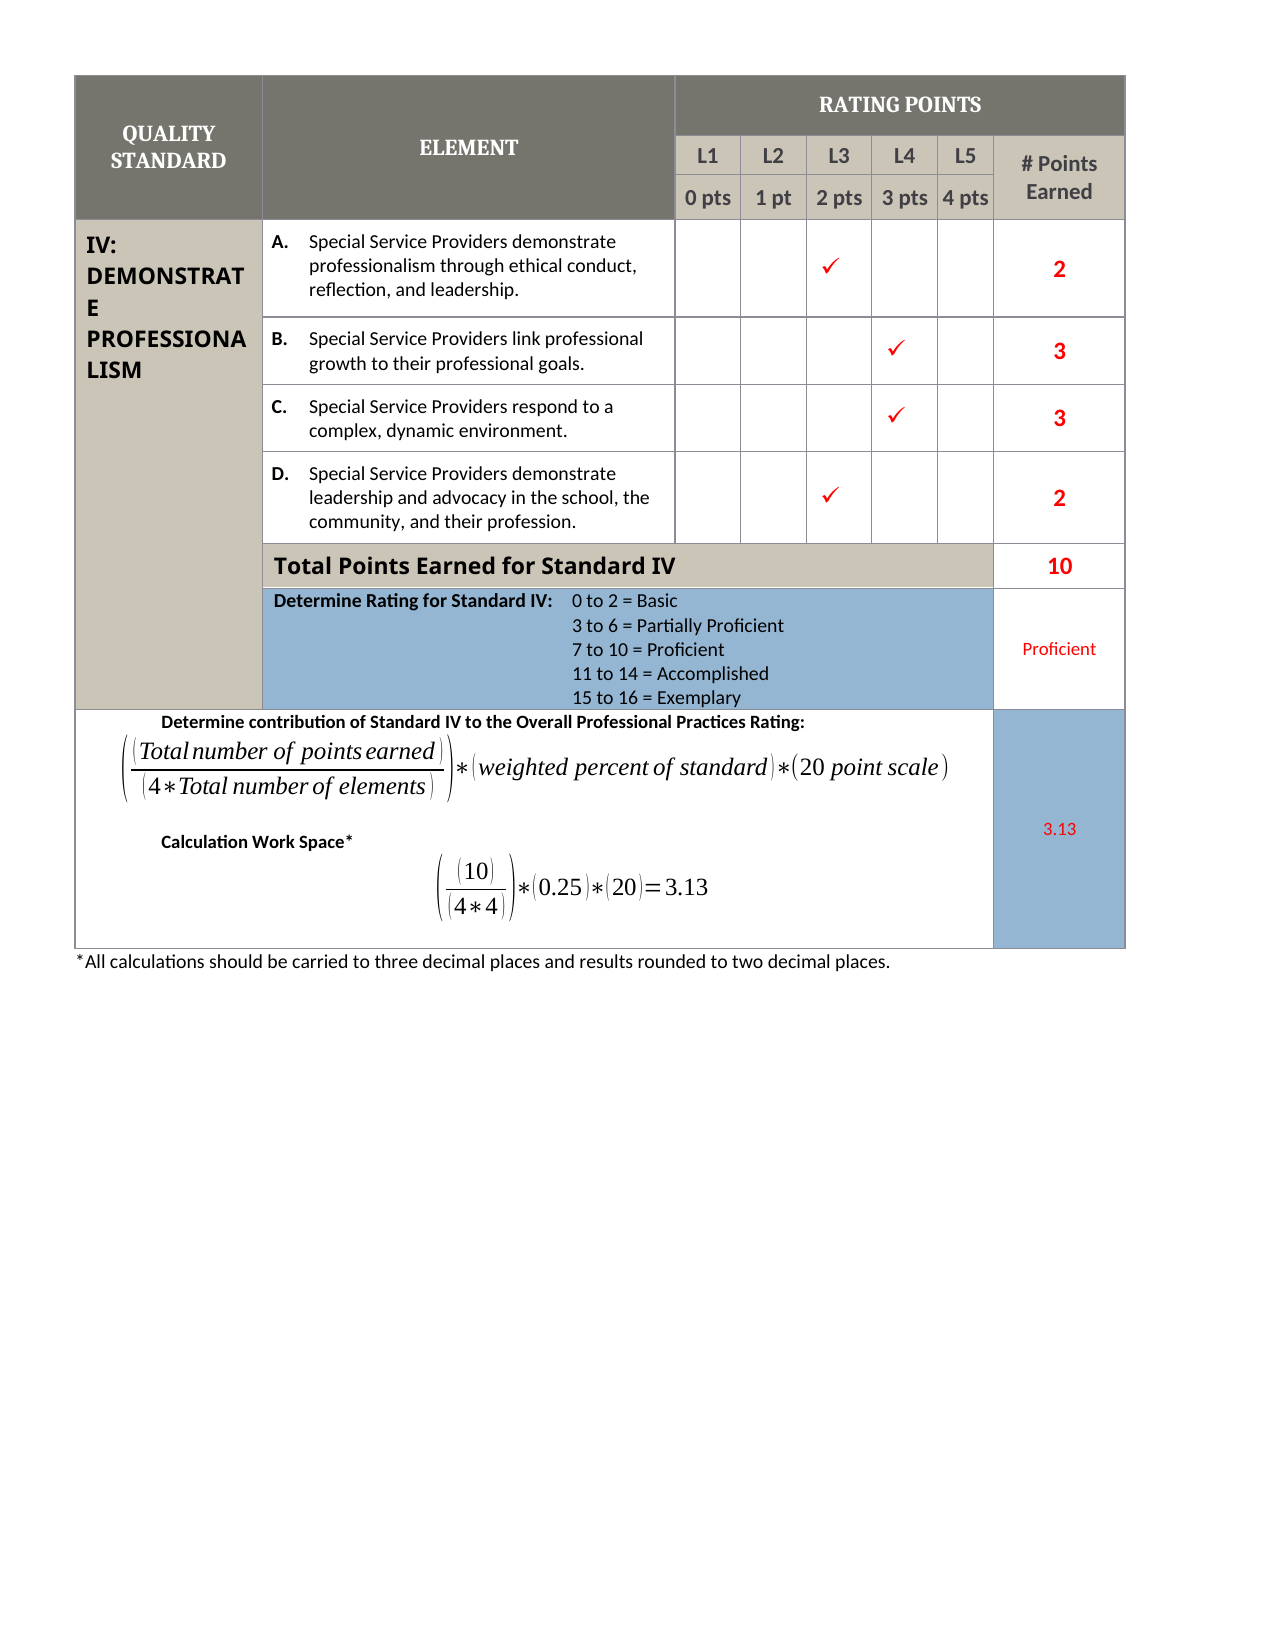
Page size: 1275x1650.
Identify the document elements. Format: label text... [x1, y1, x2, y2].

table_cell [676, 318, 740, 384]
table_cell 0 pts [676, 175, 740, 219]
table_cell Determine contribution of Standard IV to the Overall Professional Practices Rating: Calculation Work Space* [76, 710, 993, 948]
table_cell [807, 220, 871, 316]
table_cell Determine Rating for Standard IV: [263, 589, 572, 709]
table_cell [741, 220, 806, 316]
table_cell L1 [676, 136, 740, 174]
table_cell IV: DemonstRATE PROFESSIONALISM [76, 220, 262, 709]
table_cell Proficient [994, 589, 1124, 709]
table_cell [872, 452, 937, 542]
table_cell [676, 220, 740, 316]
table_cell # Points Earned [994, 136, 1124, 219]
table_cell 3 [994, 385, 1124, 451]
table_cell [676, 452, 740, 542]
table_cell [741, 318, 806, 384]
table_cell [807, 452, 871, 542]
table_cell 2 [994, 452, 1124, 542]
table_header RATING POINTS [676, 76, 1124, 135]
table_cell [938, 318, 993, 384]
table_cell Special Service Providers demonstrate leadership and advocacy in the school, the community, and their profession. [263, 452, 674, 542]
table_cell [807, 318, 871, 384]
text *All calculations should be carried to three decimal places and results rounded to two decimal places. [75, 949, 1200, 973]
table_cell [938, 220, 993, 316]
table_header ELEMENT [263, 76, 674, 219]
table_cell Special Service Providers link professional growth to their professional goals. [263, 318, 674, 384]
table_cell 1 pt [741, 175, 806, 219]
table_cell 10 [994, 544, 1124, 587]
table_cell L2 [741, 136, 806, 174]
table_cell 2 pts [807, 175, 871, 219]
table_cell Special Service Providers respond to a complex, dynamic environment. [263, 385, 674, 451]
table_cell [741, 452, 806, 542]
table_cell 3.13 [994, 710, 1124, 948]
table_cell [938, 452, 993, 542]
table_header QUALITY STANDARD [76, 76, 262, 219]
table_cell Special Service Providers demonstrate professionalism through ethical conduct, reflection, and leadership. [263, 220, 674, 316]
table_cell [872, 318, 937, 384]
table_cell L3 [807, 136, 871, 174]
table_cell [676, 385, 740, 451]
table_cell [872, 385, 937, 451]
table_cell L4 [872, 136, 937, 174]
table_cell [938, 385, 993, 451]
table_cell 0 to 2 = Basic 3 to 6 = Partially Proficient 7 to 10 = Proficient 11 to 14 = Accomplished 15 to 16 = Exemplary [572, 589, 993, 709]
table_cell [807, 385, 871, 451]
table_cell L5 [938, 136, 993, 174]
table_cell 2 [994, 220, 1124, 316]
table_cell 4 pts [938, 175, 993, 219]
table_cell [872, 220, 937, 316]
table_cell 3 [994, 318, 1124, 384]
table_cell [741, 385, 806, 451]
table_cell Total Points Earned for Standard IV [263, 544, 993, 587]
table_cell 3 pts [872, 175, 937, 219]
